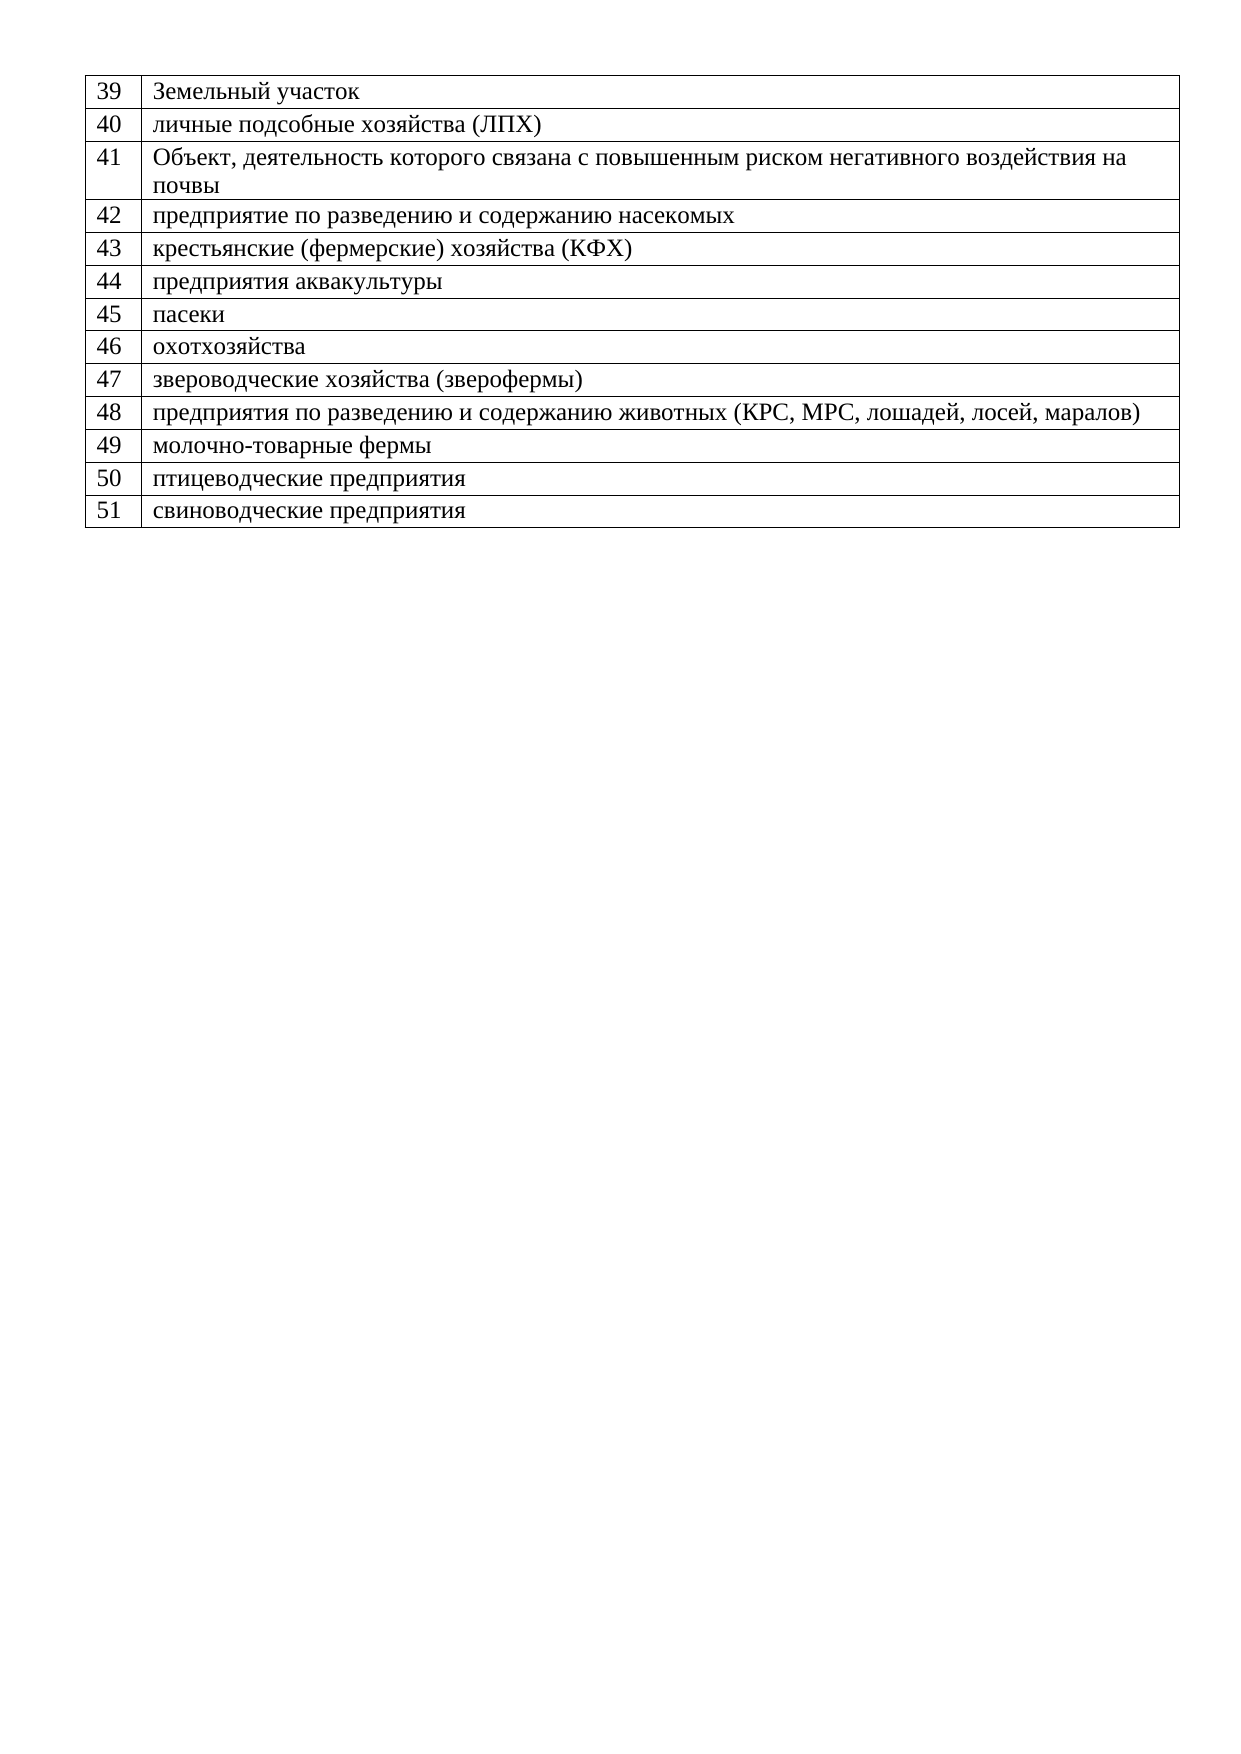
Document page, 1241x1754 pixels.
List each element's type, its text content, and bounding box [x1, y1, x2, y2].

table_cell 50 [86, 463, 141, 494]
table_cell предприятия аквакультуры [142, 266, 1179, 298]
table_cell охотхозяйства [142, 331, 1179, 363]
table_cell предприятия по разведению и содержанию животных (КРС, МРС, лошадей, лосей, маралов) [142, 397, 1179, 429]
table_cell 46 [86, 331, 141, 363]
table_cell 40 [86, 109, 141, 141]
table_cell 51 [86, 496, 141, 527]
table_cell 49 [86, 430, 141, 462]
table_cell свиноводческие предприятия [142, 496, 1179, 527]
table_cell 44 [86, 266, 141, 298]
table_cell крестьянские (фермерские) хозяйства (КФХ) [142, 233, 1179, 265]
table_cell 48 [86, 397, 141, 429]
table_cell 47 [86, 364, 141, 396]
table_cell 41 [86, 142, 141, 199]
table_cell пасеки [142, 299, 1179, 330]
table_cell звероводческие хозяйства (зверофермы) [142, 364, 1179, 396]
table_cell Земельный участок [142, 76, 1179, 108]
table_cell 42 [86, 200, 141, 232]
table_cell молочно-товарные фермы [142, 430, 1179, 462]
table_cell предприятие по разведению и содержанию насекомых [142, 200, 1179, 232]
table_cell Объект, деятельность которого связана с повышенным риском негативного воздействия на почвы [142, 142, 1179, 199]
table_cell птицеводческие предприятия [142, 463, 1179, 494]
table_cell 43 [86, 233, 141, 265]
table_cell 39 [86, 76, 141, 108]
table_cell 45 [86, 299, 141, 330]
table_cell личные подсобные хозяйства (ЛПХ) [142, 109, 1179, 141]
